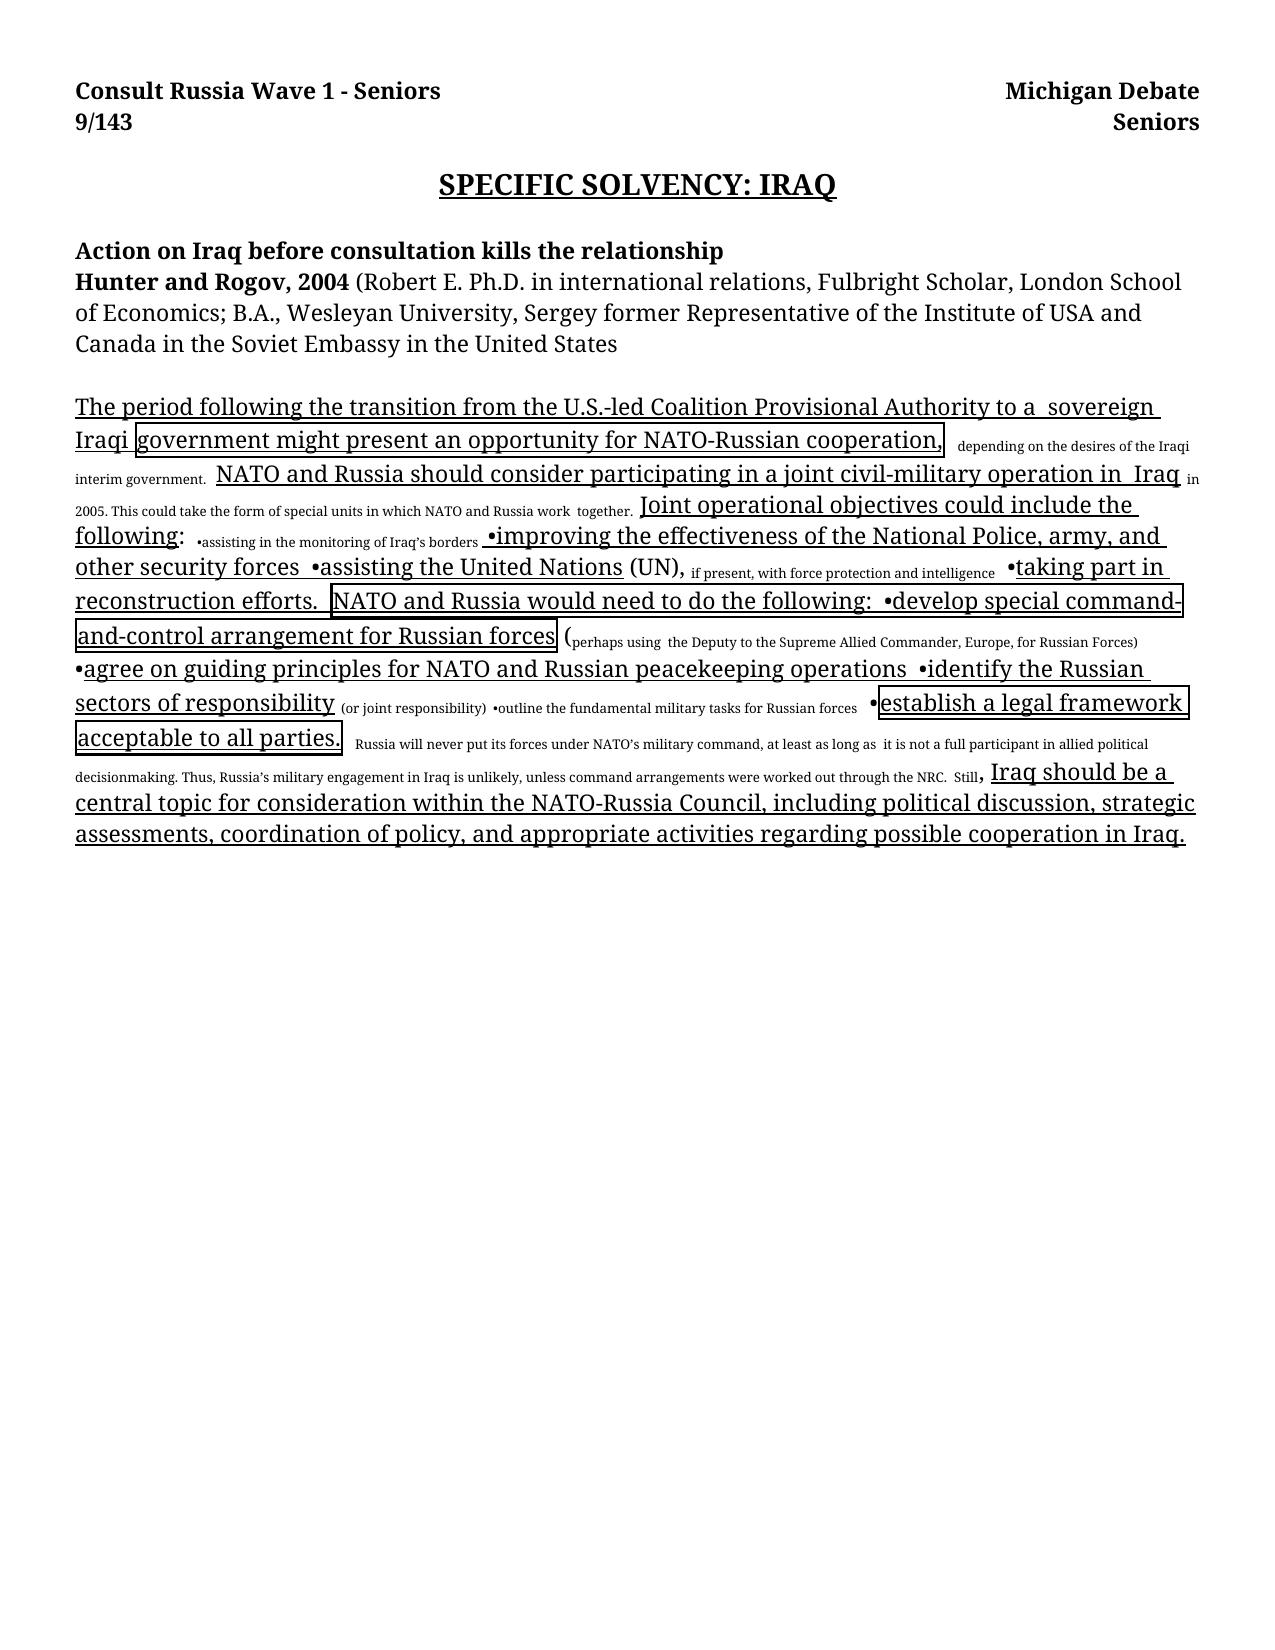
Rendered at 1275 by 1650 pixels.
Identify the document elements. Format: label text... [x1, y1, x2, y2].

subtitle Specific solvency: Iraq [75, 164, 1200, 203]
text Hunter and Rogov, 2004 (Robert E. Ph.D. in international relations, Fulbright Scholar, London School of Economics; B.A., Wesleyan University, Sergey former Representative of the Institute of USA and Canada in the Soviet Embassy in the United States [75, 266, 1200, 360]
text Action on Iraq before consultation kills the relationship [75, 235, 1200, 266]
text The period following the transition from the U.S.-led Coalition Provisional Authority to a sovereign Iraqi government might present an opportunity for NATO-Russian cooperation, depending on the desires of the Iraqi interim government. NATO and Russia should consider participating in a joint civil-military operation in Iraq in 2005. This could take the form of special units in which NATO and Russia work together. Joint operational objectives could include the following: •assisting in the monitoring of Iraq’s borders •improving the effectiveness of the National Police, army, and other security forces •assisting the United Nations (UN), if present, with force protection and intelligence •taking part in reconstruction efforts. NATO and Russia would need to do the following: •develop special command-and-control arrangement for Russian forces (perhaps using the Deputy to the Supreme Allied Commander, Europe, for Russian Forces) •agree on guiding principles for NATO and Russian peacekeeping operations •identify the Russian sectors of responsibility (or joint responsibility) •outline the fundamental military tasks for Russian forces •establish a legal framework acceptable to all parties. Russia will never put its forces under NATO’s military command, at least as long as it is not a full participant in allied political decisionmaking. Thus, Russia’s military engagement in Iraq is unlikely, unless command arrangements were worked out through the NRC. Still, Iraq should be a central topic for consideration within the NATO-Russia Council, including political discussion, strategic assessments, coordination of policy, and appropriate activities regarding possible cooperation in Iraq. [75, 391, 1200, 849]
